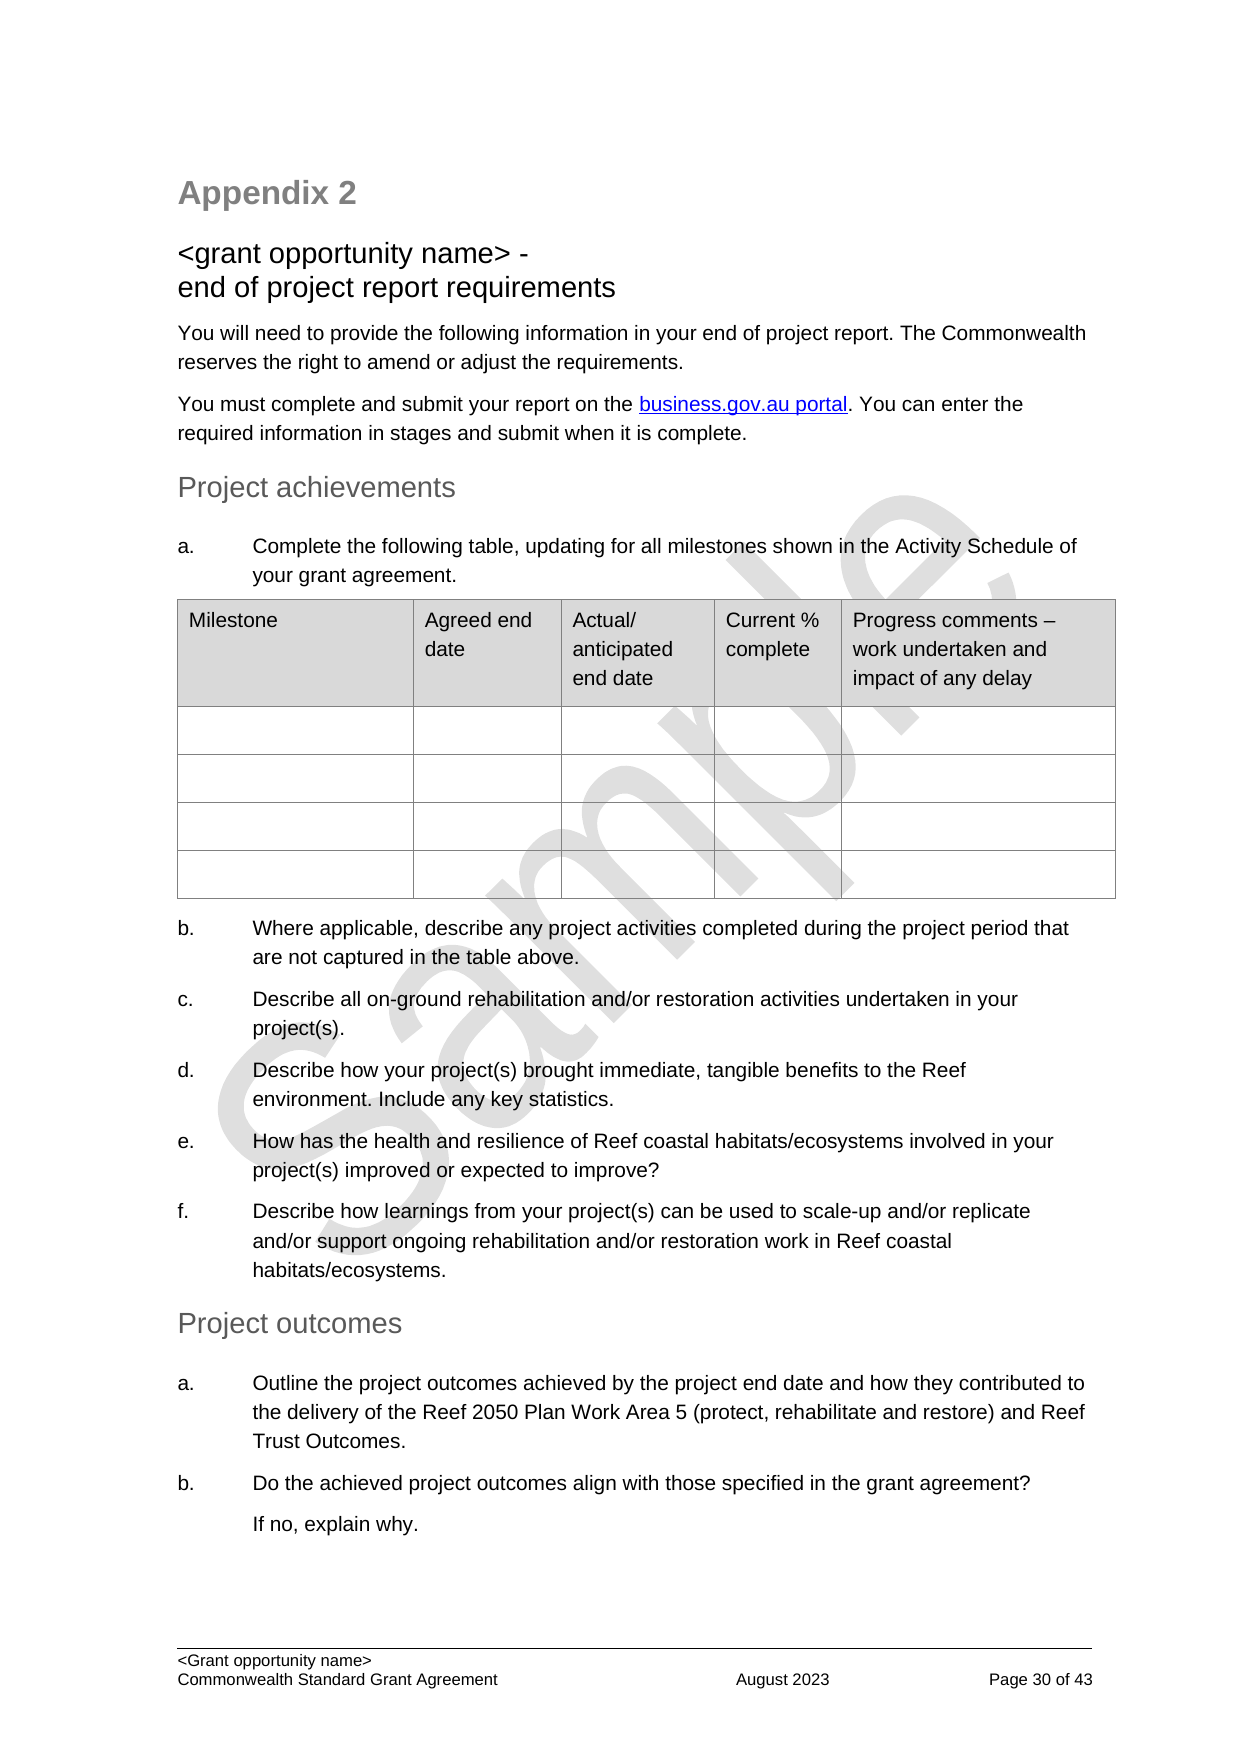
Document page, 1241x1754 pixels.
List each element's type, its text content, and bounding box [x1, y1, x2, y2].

table_cell [562, 755, 714, 802]
table_cell [178, 707, 413, 754]
table_header Progress comments – work undertaken and impact of any delay [842, 600, 1115, 706]
text You must complete and submit your report on the business.gov.au portal. You can enter the required information in stages and submit when it is complete. [177, 387, 1092, 445]
table_header Current % complete [715, 600, 841, 706]
table_cell [178, 755, 413, 802]
table_cell [414, 755, 561, 802]
table_cell [414, 851, 561, 898]
table_header Milestone [178, 600, 413, 706]
list Do the achieved project outcomes align with those specified in the grant agreement? [177, 1465, 1092, 1494]
table_cell [842, 803, 1115, 850]
text You will need to provide the following information in your end of project report. The Commonwealth reserves the right to amend or adjust the requirements. [177, 316, 1092, 374]
subtitle <grant opportunity name> - end of project report requirements [177, 236, 1092, 303]
subtitle Appendix 2 [177, 173, 1092, 211]
table_cell [842, 707, 1115, 754]
list Describe how learnings from your project(s) can be used to scale-up and/or replicate and/or support ongoing rehabilitation and/or restoration work in Reef coastal habitats/ecosystems. [177, 1194, 1092, 1282]
table_cell [715, 851, 841, 898]
table_cell [414, 707, 561, 754]
subtitle Project achievements [177, 470, 1092, 503]
list Complete the following table, updating for all milestones shown in the Activity Schedule of your grant agreement. [177, 528, 1092, 587]
subtitle Project outcomes [177, 1307, 1092, 1340]
table_cell [715, 707, 841, 754]
table_header Actual/ anticipated end date [562, 600, 714, 706]
table_cell [562, 803, 714, 850]
table_header Agreed end date [414, 600, 561, 706]
table_cell [842, 755, 1115, 802]
text If no, explain why. [215, 1507, 1092, 1536]
table_cell [178, 851, 413, 898]
list Where applicable, describe any project activities completed during the project period that are not captured in the table above. [177, 911, 1092, 969]
list Describe all on-ground rehabilitation and/or restoration activities undertaken in your project(s). [177, 982, 1092, 1040]
list How has the health and resilience of Reef coastal habitats/ecosystems involved in your project(s) improved or expected to improve? [177, 1123, 1092, 1182]
table_cell [715, 803, 841, 850]
list Outline the project outcomes achieved by the project end date and how they contributed to the delivery of the Reef 2050 Plan Work Area 5 (protect, rehabilitate and restore) and Reef Trust Outcomes. [177, 1365, 1092, 1453]
table_cell [178, 803, 413, 850]
table_cell [562, 707, 714, 754]
table_cell [842, 851, 1115, 898]
table_cell [562, 851, 714, 898]
table_cell [414, 803, 561, 850]
table_cell [715, 755, 841, 802]
list Describe how your project(s) brought immediate, tangible benefits to the Reef environment. Include any key statistics. [177, 1052, 1092, 1111]
